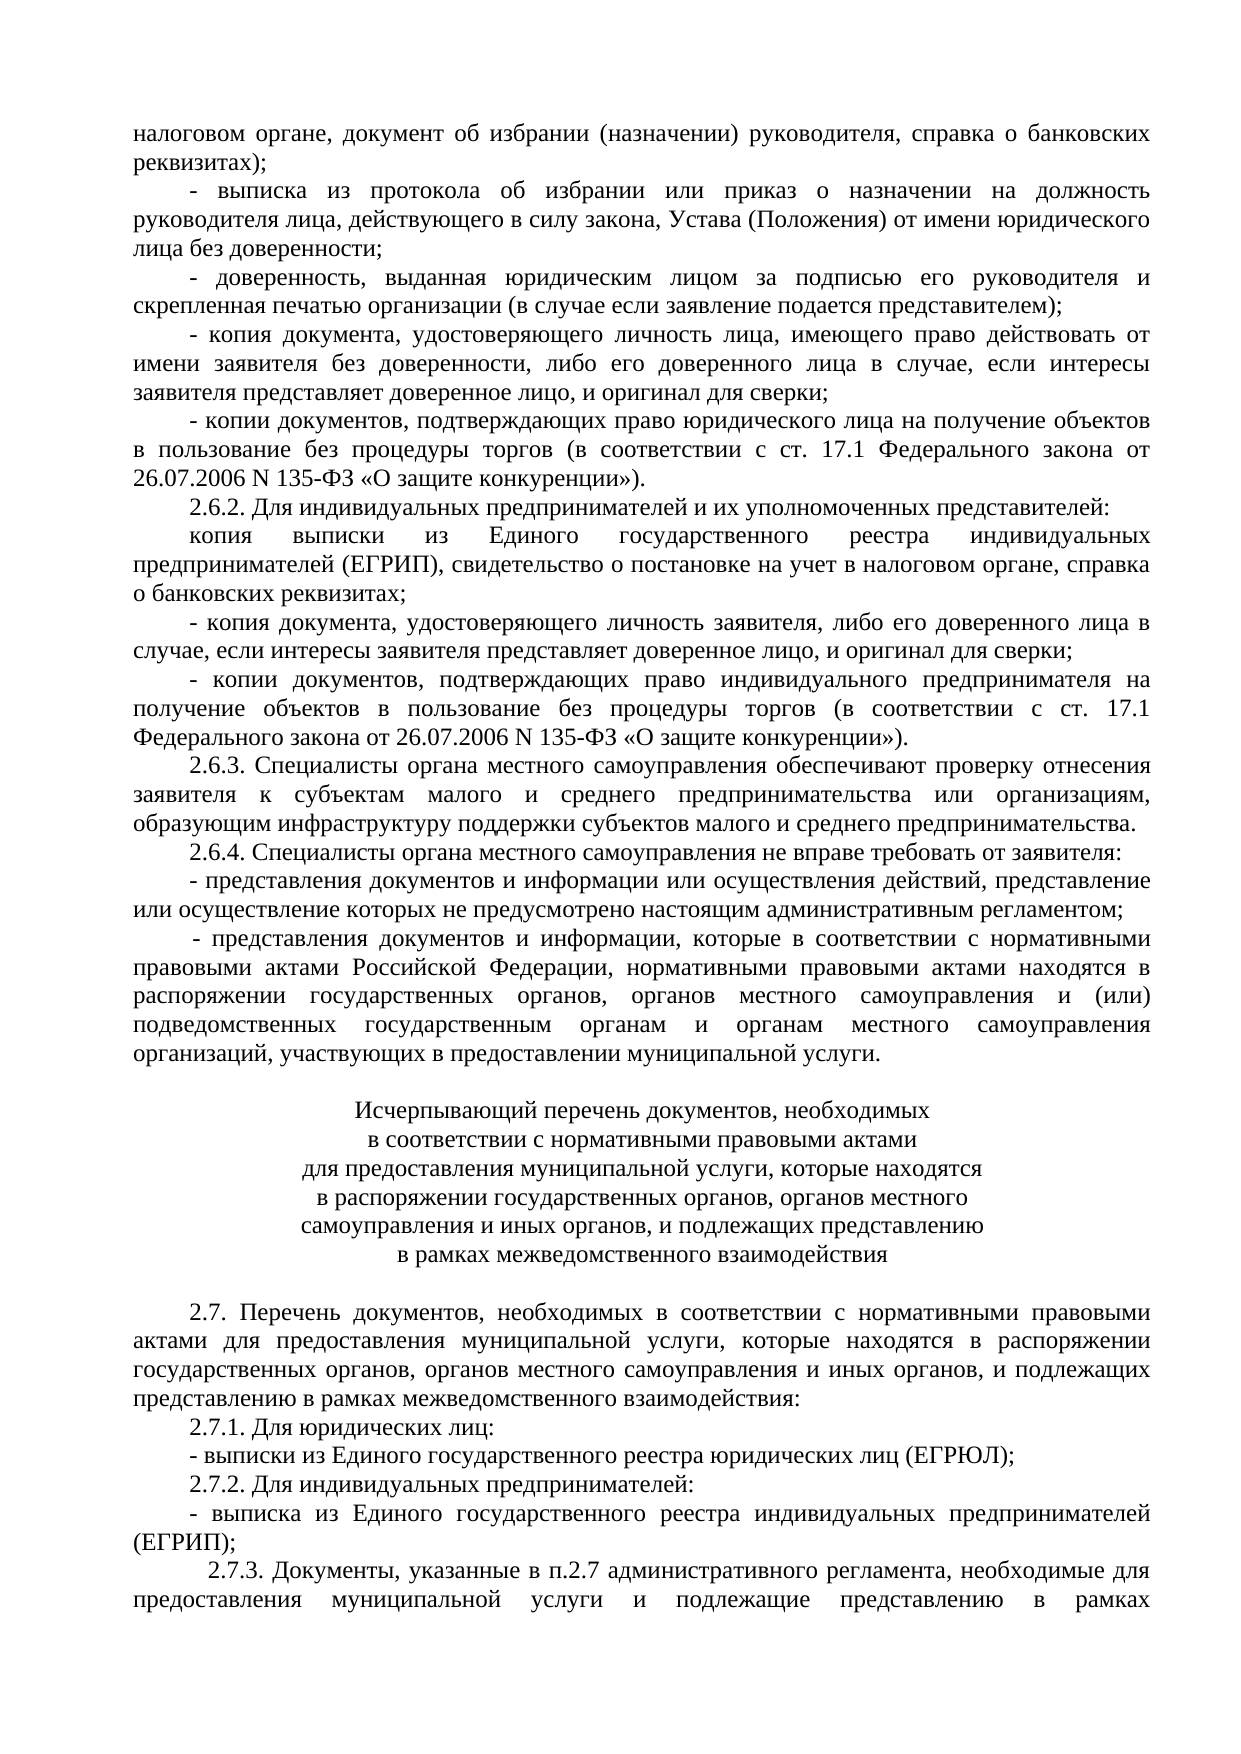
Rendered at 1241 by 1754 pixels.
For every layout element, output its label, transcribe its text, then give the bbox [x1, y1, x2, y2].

text - копия документа, удостоверяющего личность лица, имеющего право действовать от имени заявителя без доверенности, либо его доверенного лица в случае, если интересы заявителя представляет доверенное лицо, и оригинал для сверки; [133, 319, 1152, 406]
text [133, 1556, 1152, 1613]
text - копии документов, подтверждающих право индивидуального предпринимателя на получение объектов в пользование без процедуры торгов (в соответствии с ст. 17.1 Федерального закона от 26.07.2006 N 135-ФЗ «О защите конкуренции»). [133, 664, 1152, 751]
text копия выписки из Единого государственного реестра индивидуальных предпринимателей (ЕГРИП), свидетельство о постановке на учет в налоговом органе, справка о банковских реквизитах; [133, 521, 1152, 607]
text - доверенность, выданная юридическим лицом за подписью его руководителя и скрепленная печатью организации (в случае если заявление подается представителем); [133, 262, 1152, 319]
text 2.7.2. Для индивидуальных предпринимателей: [133, 1469, 1152, 1498]
text - представления документов и информации или осуществления действий, представление или осуществление которых не предусмотрено настоящим административным регламентом; [133, 866, 1152, 923]
text 2.7. Перечень документов, необходимых в соответствии с нормативными правовыми актами для предоставления муниципальной услуги, которые находятся в распоряжении государственных органов, органов местного самоуправления и иных органов, и подлежащих представлению в рамках межведомственного взаимодействия: [133, 1297, 1152, 1412]
text 2.6.2. Для индивидуальных предпринимателей и их уполномоченных представителей: [133, 492, 1152, 521]
text самоуправления и иных органов, и подлежащих представлению [133, 1211, 1152, 1239]
text - выписки из Единого государственного реестра юридических лиц (ЕГРЮЛ); [133, 1441, 1152, 1469]
text для предоставления муниципальной услуги, которые находятся [133, 1153, 1152, 1182]
text - копия документа, удостоверяющего личность заявителя, либо его доверенного лица в случае, если интересы заявителя представляет доверенное лицо, и оригинал для сверки; [133, 607, 1152, 664]
text - выписка из протокола об избрании или приказ о назначении на должность руководителя лица, действующего в силу закона, Устава (Положения) от имени юридического лица без доверенности; [133, 176, 1152, 262]
text Исчерпывающий перечень документов, необходимых [133, 1096, 1152, 1124]
text - копии документов, подтверждающих право юридического лица на получение объектов в пользование без процедуры торгов (в соответствии с ст. 17.1 Федерального закона от 26.07.2006 N 135-ФЗ «О защите конкуренции»). [133, 406, 1152, 492]
text 2.6.4. Специалисты органа местного самоуправления не вправе требовать от заявителя: [133, 837, 1152, 866]
text - выписка из Единого государственного реестра индивидуальных предпринимателей (ЕГРИП); [133, 1498, 1152, 1556]
text - представления документов и информации, которые в соответствии с нормативными правовыми актами Российской Федерации, нормативными правовыми актами находятся в распоряжении государственных органов, органов местного самоуправления и (или) подведомственных государственным органам и органам местного самоуправления организаций, участвующих в предоставлении муниципальной услуги. [133, 923, 1152, 1067]
text 2.7.1. Для юридических лиц: [133, 1412, 1152, 1441]
text в соответствии с нормативными правовыми актами [133, 1124, 1152, 1153]
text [133, 118, 1152, 176]
text в распоряжении государственных органов, органов местного [133, 1182, 1152, 1211]
text 2.6.3. Специалисты органа местного самоуправления обеспечивают проверку отнесения заявителя к субъектам малого и среднего предпринимательства или организациям, образующим инфраструктуру поддержки субъектов малого и среднего предпринимательства. [133, 751, 1152, 837]
text в рамках межведомственного взаимодействия [133, 1239, 1152, 1268]
